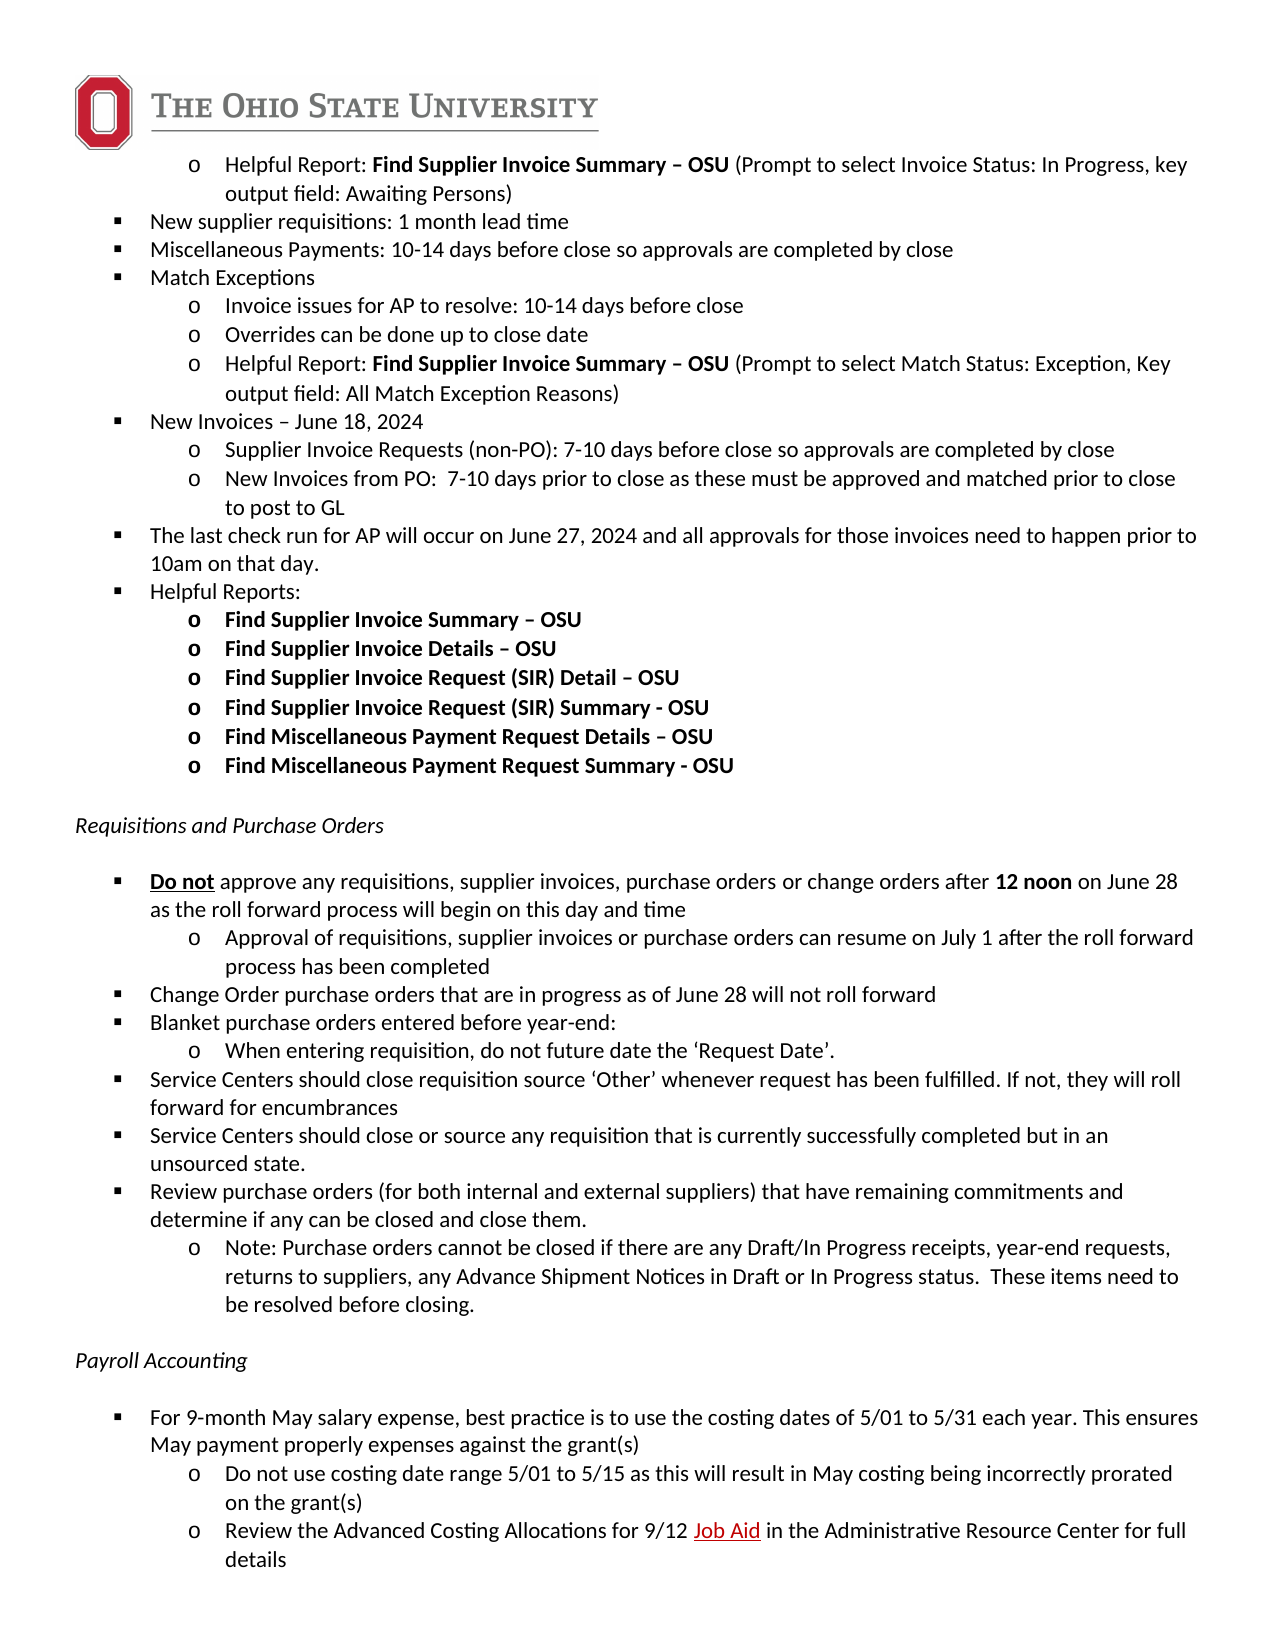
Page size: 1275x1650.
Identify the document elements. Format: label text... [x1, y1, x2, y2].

list New Invoices from PO: 7-10 days prior to close as these must be approved and matched prior to close to post to GL [187, 464, 1200, 521]
list Supplier Invoice Requests (non-PO): 7-10 days before close so approvals are completed by close [187, 435, 1200, 464]
list Miscellaneous Payments: 10-14 days before close so approvals are completed by close [112, 235, 1200, 263]
list Helpful Reports: [112, 577, 1200, 605]
picture [75, 75, 599, 150]
list New supplier requisitions: 1 month lead time [112, 207, 1200, 235]
list Review purchase orders (for both internal and external suppliers) that have remaining commitments and determine if any can be closed and close them. [112, 1177, 1200, 1233]
text Payroll Accounting [75, 1347, 1200, 1374]
list Find Supplier Invoice Request (SIR) Detail – OSU [187, 663, 1200, 693]
list Approval of requisitions, supplier invoices or purchase orders can resume on July 1 after the roll forward process has been completed [187, 923, 1200, 980]
list Review the Advanced Costing Allocations for 9/12 Job Aid in the Administrative Resource Center for full details [187, 1516, 1200, 1573]
list Do not approve any requisitions, supplier invoices, purchase orders or change orders after 12 noon on June 28 as the roll forward process will begin on this day and time [112, 867, 1200, 923]
list Find Miscellaneous Payment Request Details – OSU [187, 722, 1200, 751]
list Find Miscellaneous Payment Request Summary - OSU [187, 751, 1200, 780]
text Requisitions and Purchase Orders [75, 811, 1200, 839]
list Do not use costing date range 5/01 to 5/15 as this will result in May costing being incorrectly prorated on the grant(s) [187, 1459, 1200, 1516]
list Find Supplier Invoice Request (SIR) Summary - OSU [187, 693, 1200, 722]
list The last check run for AP will occur on June 27, 2024 and all approvals for those invoices need to happen prior to 10am on that day. [112, 521, 1200, 577]
list Find Supplier Invoice Details – OSU [187, 634, 1200, 663]
list New Invoices – June 18, 2024 [112, 407, 1200, 435]
list Overrides can be done up to close date [187, 320, 1200, 349]
list Blanket purchase orders entered before year-end: [112, 1008, 1200, 1036]
list Helpful Report: Find Supplier Invoice Summary – OSU (Prompt to select Invoice Status: In Progress, key output field: Awaiting Persons) [187, 150, 1200, 207]
list Match Exceptions [112, 263, 1200, 291]
list For 9-month May salary expense, best practice is to use the costing dates of 5/01 to 5/31 each year. This ensures May payment properly expenses against the grant(s) [112, 1403, 1200, 1459]
list Invoice issues for AP to resolve: 10-14 days before close [187, 291, 1200, 320]
list When entering requisition, do not future date the ‘Request Date’. [187, 1036, 1200, 1065]
list Service Centers should close or source any requisition that is currently successfully completed but in an unsourced state. [112, 1121, 1200, 1177]
list Helpful Report: Find Supplier Invoice Summary – OSU (Prompt to select Match Status: Exception, Key output field: All Match Exception Reasons) [187, 349, 1200, 407]
list Find Supplier Invoice Summary – OSU [187, 605, 1200, 634]
list Service Centers should close requisition source ‘Other’ whenever request has been fulfilled. If not, they will roll forward for encumbrances [112, 1065, 1200, 1121]
list Change Order purchase orders that are in progress as of June 28 will not roll forward [112, 980, 1200, 1008]
list Note: Purchase orders cannot be closed if there are any Draft/In Progress receipts, year-end requests, returns to suppliers, any Advance Shipment Notices in Draft or In Progress status. These items need to be resolved before closing. [187, 1233, 1200, 1318]
